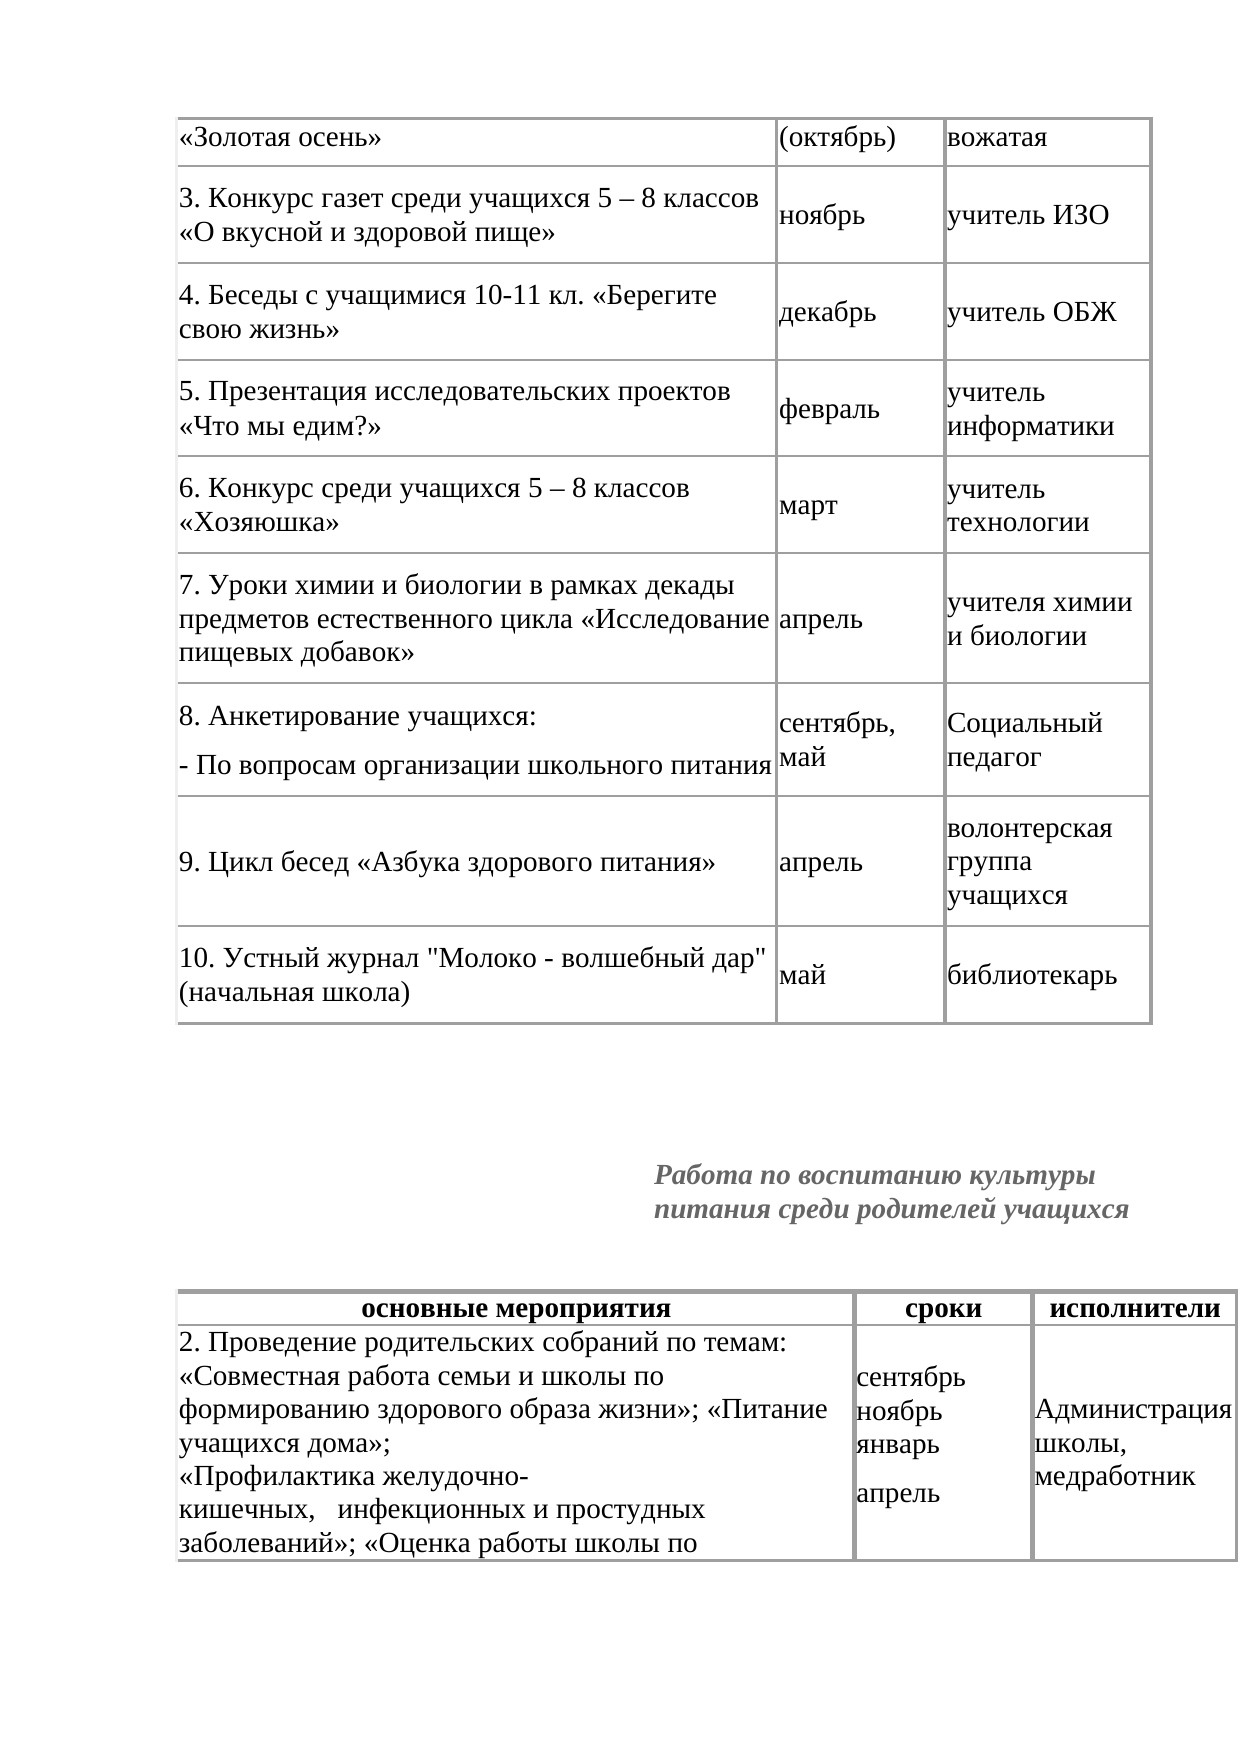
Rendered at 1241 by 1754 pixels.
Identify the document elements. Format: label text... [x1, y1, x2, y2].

table_cell 5. Презентация исследовательских проектов «Что мы едим?» [178, 361, 775, 455]
table_cell 8. Анкетирование учащихся: - По вопросам организации школьного питания [178, 684, 775, 794]
table_cell учитель информатики [947, 361, 1149, 455]
table_cell 6. Конкурс среди учащихся 5 – 8 классов «Хозяюшка» [178, 457, 775, 552]
table_cell Администрация школы, медработник [1035, 1326, 1235, 1559]
table_header сроки [857, 1294, 1030, 1324]
table_cell сентябрь ноябрь январь апрель [857, 1326, 1030, 1559]
table_cell 3. Конкурс газет среди учащихся 5 – 8 классов «О вкусной и здоровой пище» [178, 167, 775, 262]
table_cell Социальный педагог [947, 684, 1149, 794]
table_header «Золотая осень» [178, 120, 775, 165]
table_cell декабрь [778, 264, 943, 358]
table_header исполнители [1035, 1294, 1235, 1324]
table_header вожатая [947, 120, 1149, 165]
table_cell 10. Устный журнал "Молоко - волшебный дар" (начальная школа) [178, 927, 775, 1022]
text Работа по воспитанию культуры питания среди родителей учащихся [654, 1157, 1130, 1224]
table_header (октябрь) [778, 120, 943, 165]
table_cell учитель ОБЖ [947, 264, 1149, 358]
table_cell учитель технологии [947, 457, 1149, 552]
table_cell май [778, 927, 943, 1022]
table_cell апрель [778, 554, 943, 682]
table_header основные мероприятия [178, 1294, 852, 1324]
table_cell библиотекарь [947, 927, 1149, 1022]
table_cell сентябрь, май [778, 684, 943, 794]
table_cell 2. Проведение родительских собраний по темам: «Совместная работа семьи и школы по формированию здорового образа жизни»; «Питание учащихся дома»; «Профилактика желудочно- кишечных, инфекционных и простудных заболеваний»; «Оценка работы школы по [178, 1326, 852, 1559]
table_cell март [778, 457, 943, 552]
table_cell ноябрь [778, 167, 943, 262]
table_cell волонтерская группа учащихся [947, 797, 1149, 925]
table_cell апрель [778, 797, 943, 925]
table_cell учитель ИЗО [947, 167, 1149, 262]
table_cell 9. Цикл бесед «Азбука здорового питания» [178, 797, 775, 925]
table_cell февраль [778, 361, 943, 455]
table_cell учителя химии и биологии [947, 554, 1149, 682]
table_cell 4. Беседы с учащимися 10-11 кл. «Берегите свою жизнь» [178, 264, 775, 358]
table_cell 7. Уроки химии и биологии в рамках декады предметов естественного цикла «Исследование пищевых добавок» [178, 554, 775, 682]
